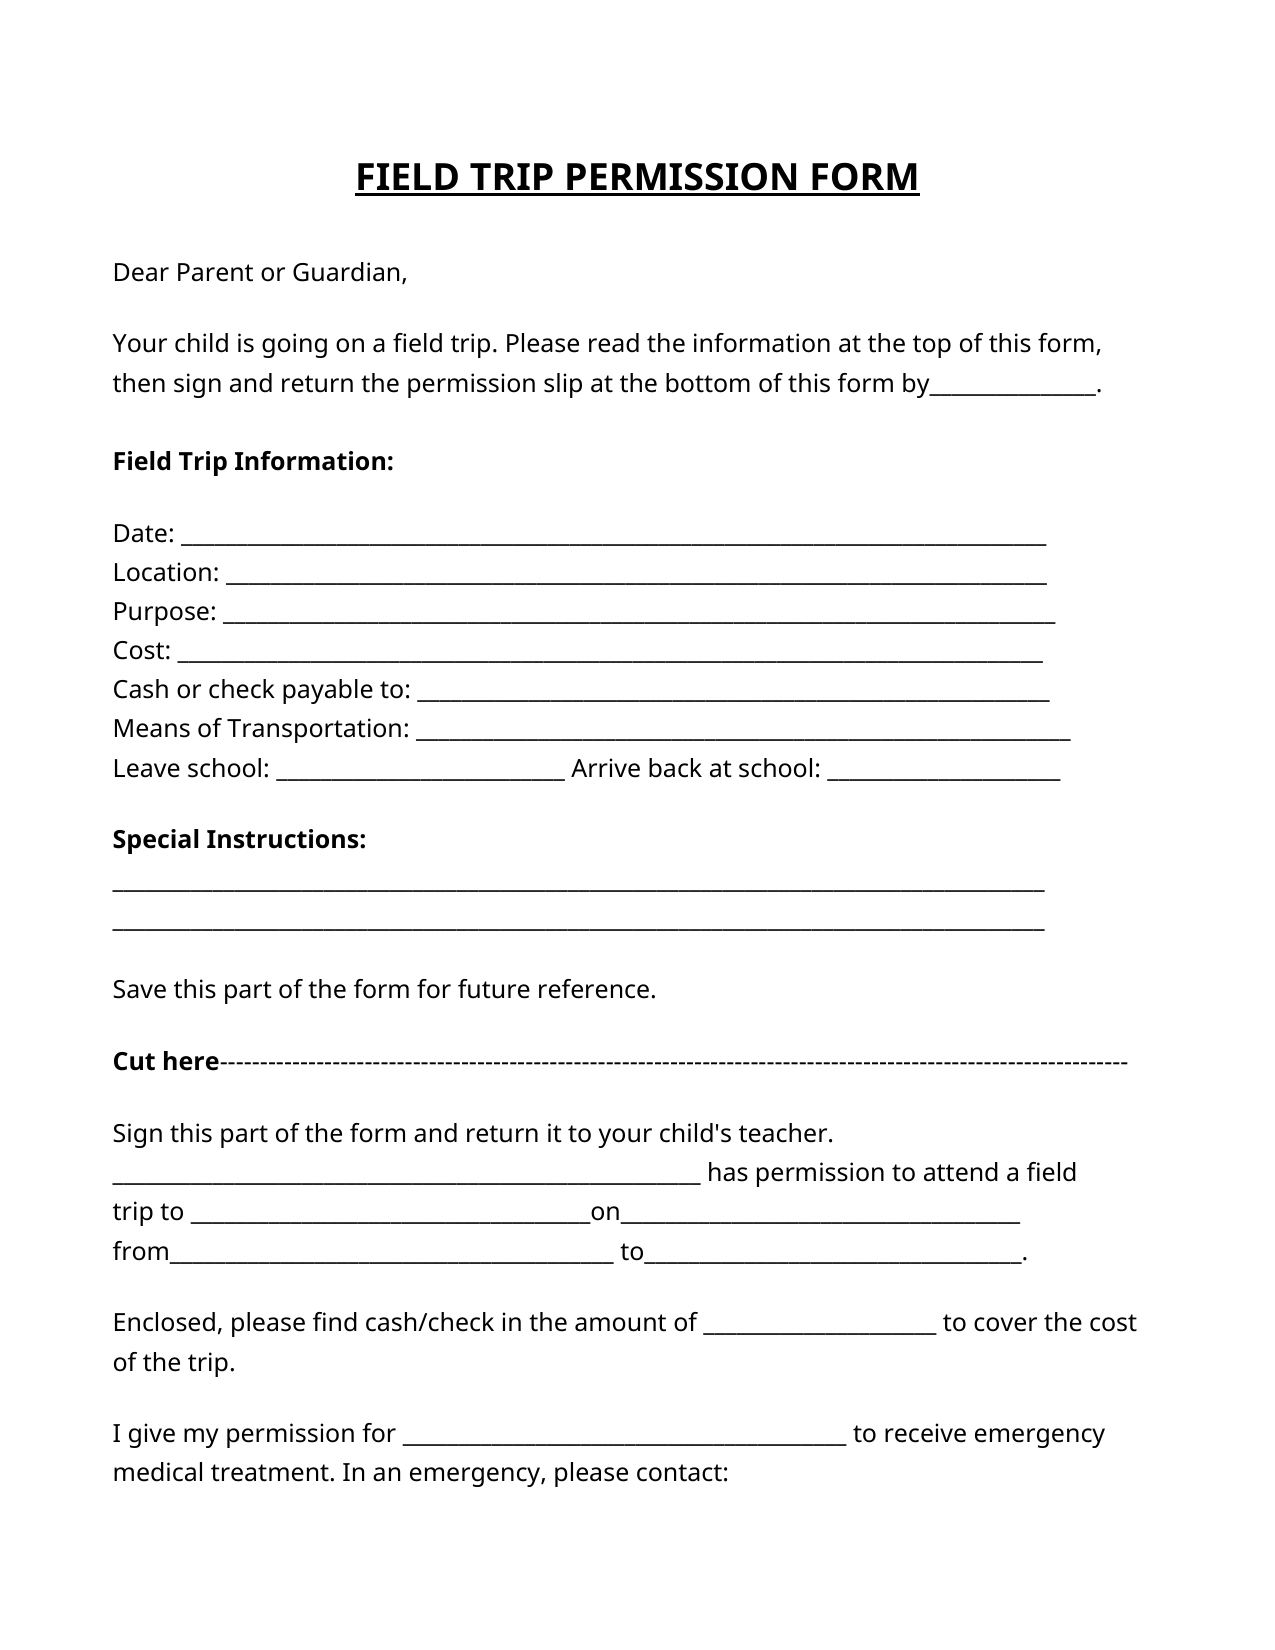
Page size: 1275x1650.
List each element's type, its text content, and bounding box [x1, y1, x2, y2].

text Save this part of the form for future reference. [112, 972, 1162, 1006]
text I give my permission for ________________________________________ to receive emergency medical treatment. In an emergency, please contact: [112, 1416, 1162, 1489]
text Cost: ______________________________________________________________________________ [112, 633, 1162, 667]
text Cut here----------------------------------------------------------------------------------------------------------------- [112, 1044, 1162, 1078]
text Purpose: ___________________________________________________________________________ [112, 594, 1162, 628]
title FIELD TRIP PERMISSION FORM [112, 150, 1162, 201]
text Enclosed, please find cash/check in the amount of _____________________ to cover the cost of the trip. [112, 1305, 1162, 1378]
text Sign this part of the form and return it to your child's teacher. [112, 1116, 1162, 1150]
text _____________________________________________________ has permission to attend a field [112, 1155, 1162, 1189]
text trip to ____________________________________on____________________________________ [112, 1194, 1162, 1228]
text Your child is going on a field trip. Please read the information at the top of this form, then sign and return the permission slip at the bottom of this form by_______________. [112, 326, 1162, 399]
text Means of Transportation: ___________________________________________________________ [112, 711, 1162, 745]
text Location: __________________________________________________________________________ [112, 554, 1162, 588]
text Field Trip Information: [112, 443, 1162, 478]
text Dear Parent or Guardian, [112, 254, 1162, 288]
text from________________________________________ to__________________________________. [112, 1233, 1162, 1267]
text Cash or check payable to: _________________________________________________________ [112, 672, 1162, 706]
text ____________________________________________________________________________________ [112, 900, 1162, 934]
text Special Instructions: ____________________________________________________________________________________ [112, 822, 1162, 895]
text Date: ______________________________________________________________________________ [112, 515, 1162, 549]
text Leave school: __________________________ Arrive back at school: _____________________ [112, 750, 1162, 784]
